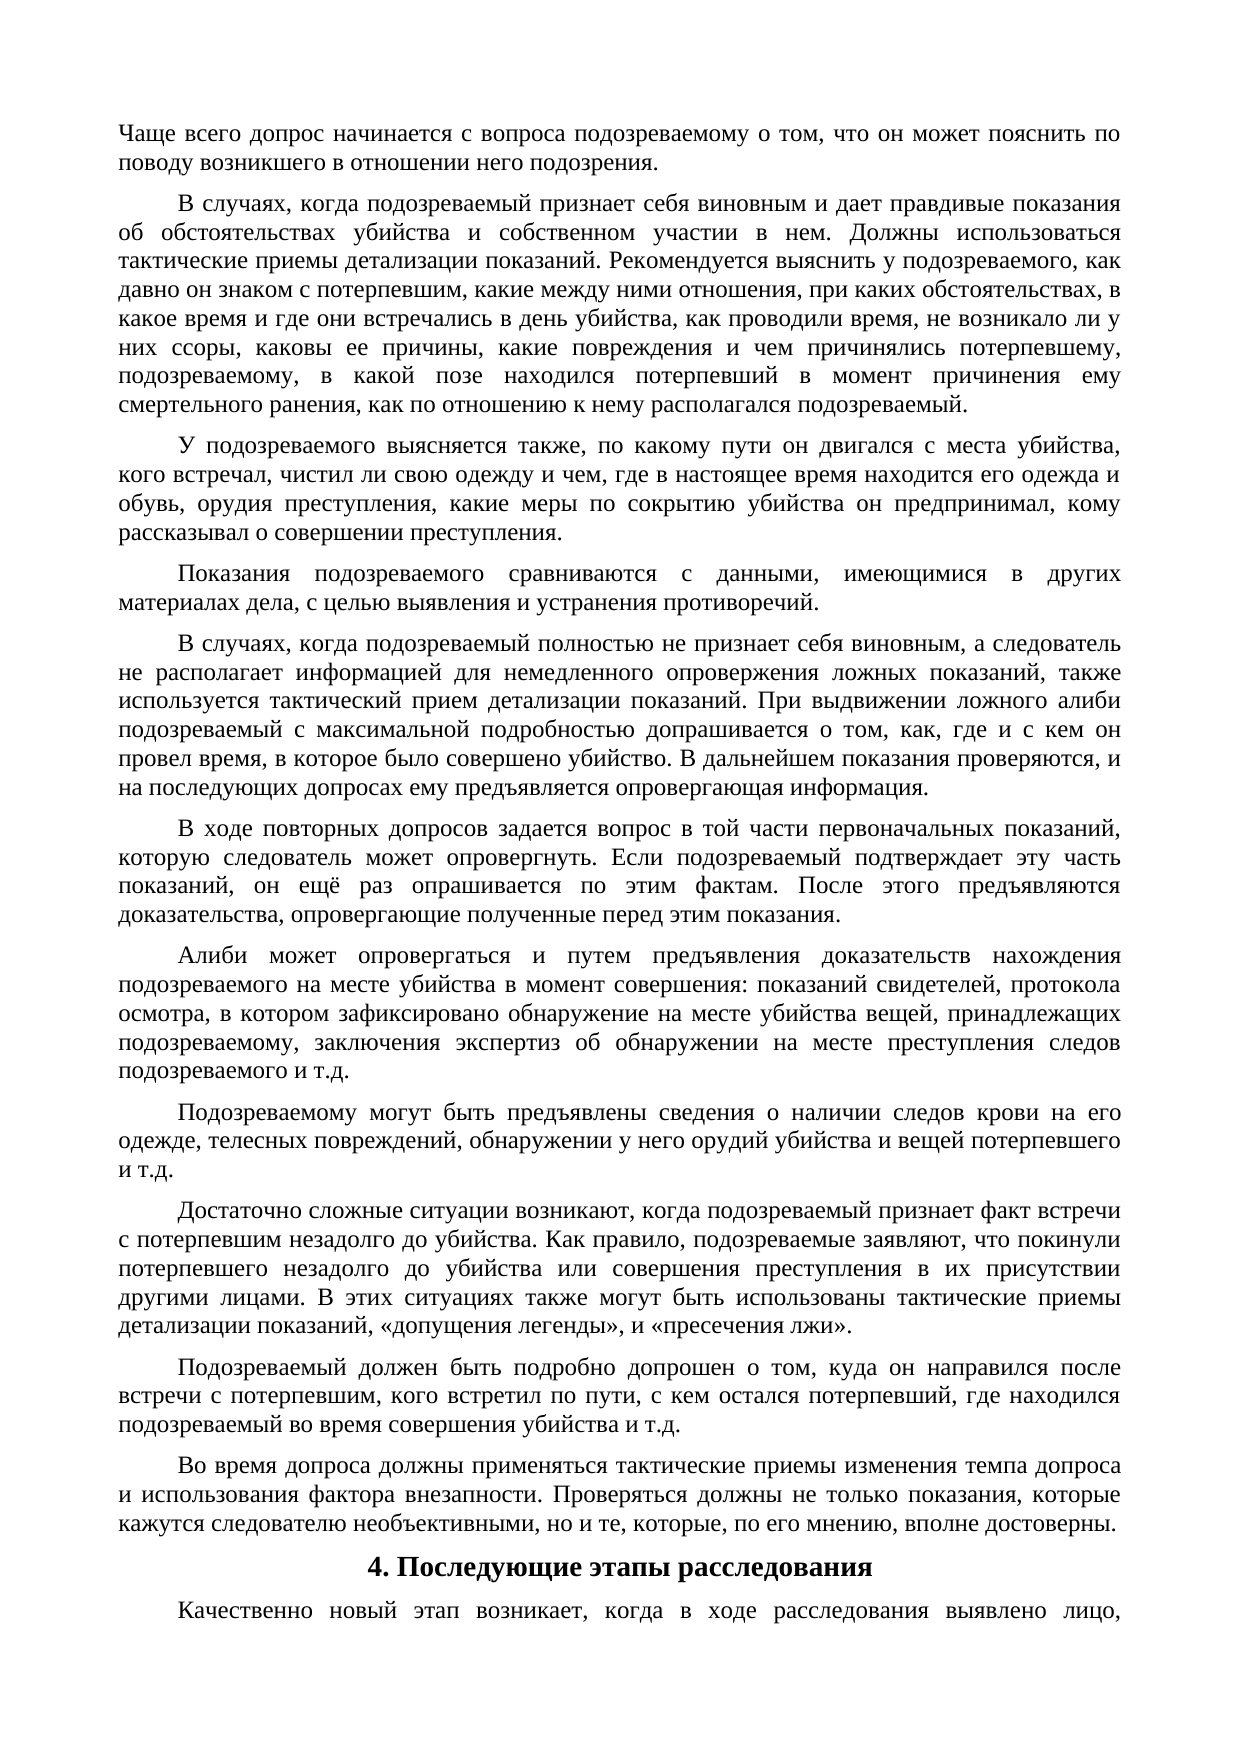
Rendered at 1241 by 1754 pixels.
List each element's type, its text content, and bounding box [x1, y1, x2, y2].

text В ходе повторных допросов задается вопрос в той части первоначальных показаний, которую следователь может опровергнуть. Если подозреваемый подтверждает эту часть показаний, он ещё раз опрашивается по этим фактам. После этого предъявляются доказательства, опровергающие полученные перед этим показания. [118, 813, 1122, 928]
text У подозреваемого выясняется также, по какому пути он двигался с места убийства, кого встречал, чистил ли свою одежду и чем, где в настоящее время находится его одежда и обувь, орудия преступления, какие меры по сокрытию убийства он предпринимал, кому рассказывал о совершении преступления. [118, 431, 1122, 546]
text В случаях, когда подозреваемый полностью не признает себя виновным, а следователь не располагает информацией для немедленного опровержения ложных показаний, также используется тактический прием детализации показаний. При выдвижении ложного алиби подозреваемый с максимальной подробностью допрашивается о том, как, где и с кем он провел время, в которое было совершено убийство. В дальнейшем показания проверяются, и на последующих допросах ему предъявляется опровергающая информация. [118, 628, 1122, 801]
text Во время допроса должны применяться тактические приемы изменения темпа допроса и использования фактора внезапности. Проверяться должны не только показания, которые кажутся следователю необъективными, но и те, которые, по его мнению, вполне достоверны. [118, 1451, 1122, 1537]
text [118, 118, 1122, 176]
text Подозреваемому могут быть предъявлены сведения о наличии следов крови на его одежде, телесных повреждений, обнаружении у него орудий убийства и вещей потерпевшего и т.д. [118, 1097, 1122, 1183]
text Алиби может опровергаться и путем предъявления доказательств нахождения подозреваемого на месте убийства в момент совершения: показаний свидетелей, протокола осмотра, в котором зафиксировано обнаружение на месте убийства вещей, принадлежащих подозреваемому, заключения экспертиз об обнаружении на месте преступления следов подозреваемого и т.д. [118, 941, 1122, 1084]
text В случаях, когда подозреваемый признает себя виновным и дает правдивые показания об обстоятельствах убийства и собственном участии в нем. Должны использоваться тактические приемы детализации показаний. Рекомендуется выяснить у подозреваемого, как давно он знаком с потерпевшим, какие между ними отношения, при каких обстоятельствах, в какое время и где они встречались в день убийства, как проводили время, не возникало ли у них ссоры, каковы ее причины, какие повреждения и чем причинялись потерпевшему, подозреваемому, в какой позе находился потерпевший в момент причинения ему смертельного ранения, как по отношению к нему располагался подозреваемый. [118, 188, 1122, 418]
text 4. Последующие этапы расследования [118, 1549, 1122, 1583]
text Достаточно сложные ситуации возникают, когда подозреваемый признает факт встречи с потерпевшим незадолго до убийства. Как правило, подозреваемые заявляют, что покинули потерпевшего незадолго до убийства или совершения преступления в их присутствии другими лицами. В этих ситуациях также могут быть использованы тактические приемы детализации показаний, «допущения легенды», и «пресечения лжи». [118, 1196, 1122, 1339]
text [118, 1595, 1122, 1624]
text Показания подозреваемого сравниваются с данными, имеющимися в других материалах дела, с целью выявления и устранения противоречий. [118, 558, 1122, 616]
text Подозреваемый должен быть подробно допрошен о том, куда он направился после встречи с потерпевшим, кого встретил по пути, с кем остался потерпевший, где находился подозреваемый во время совершения убийства и т.д. [118, 1352, 1122, 1438]
